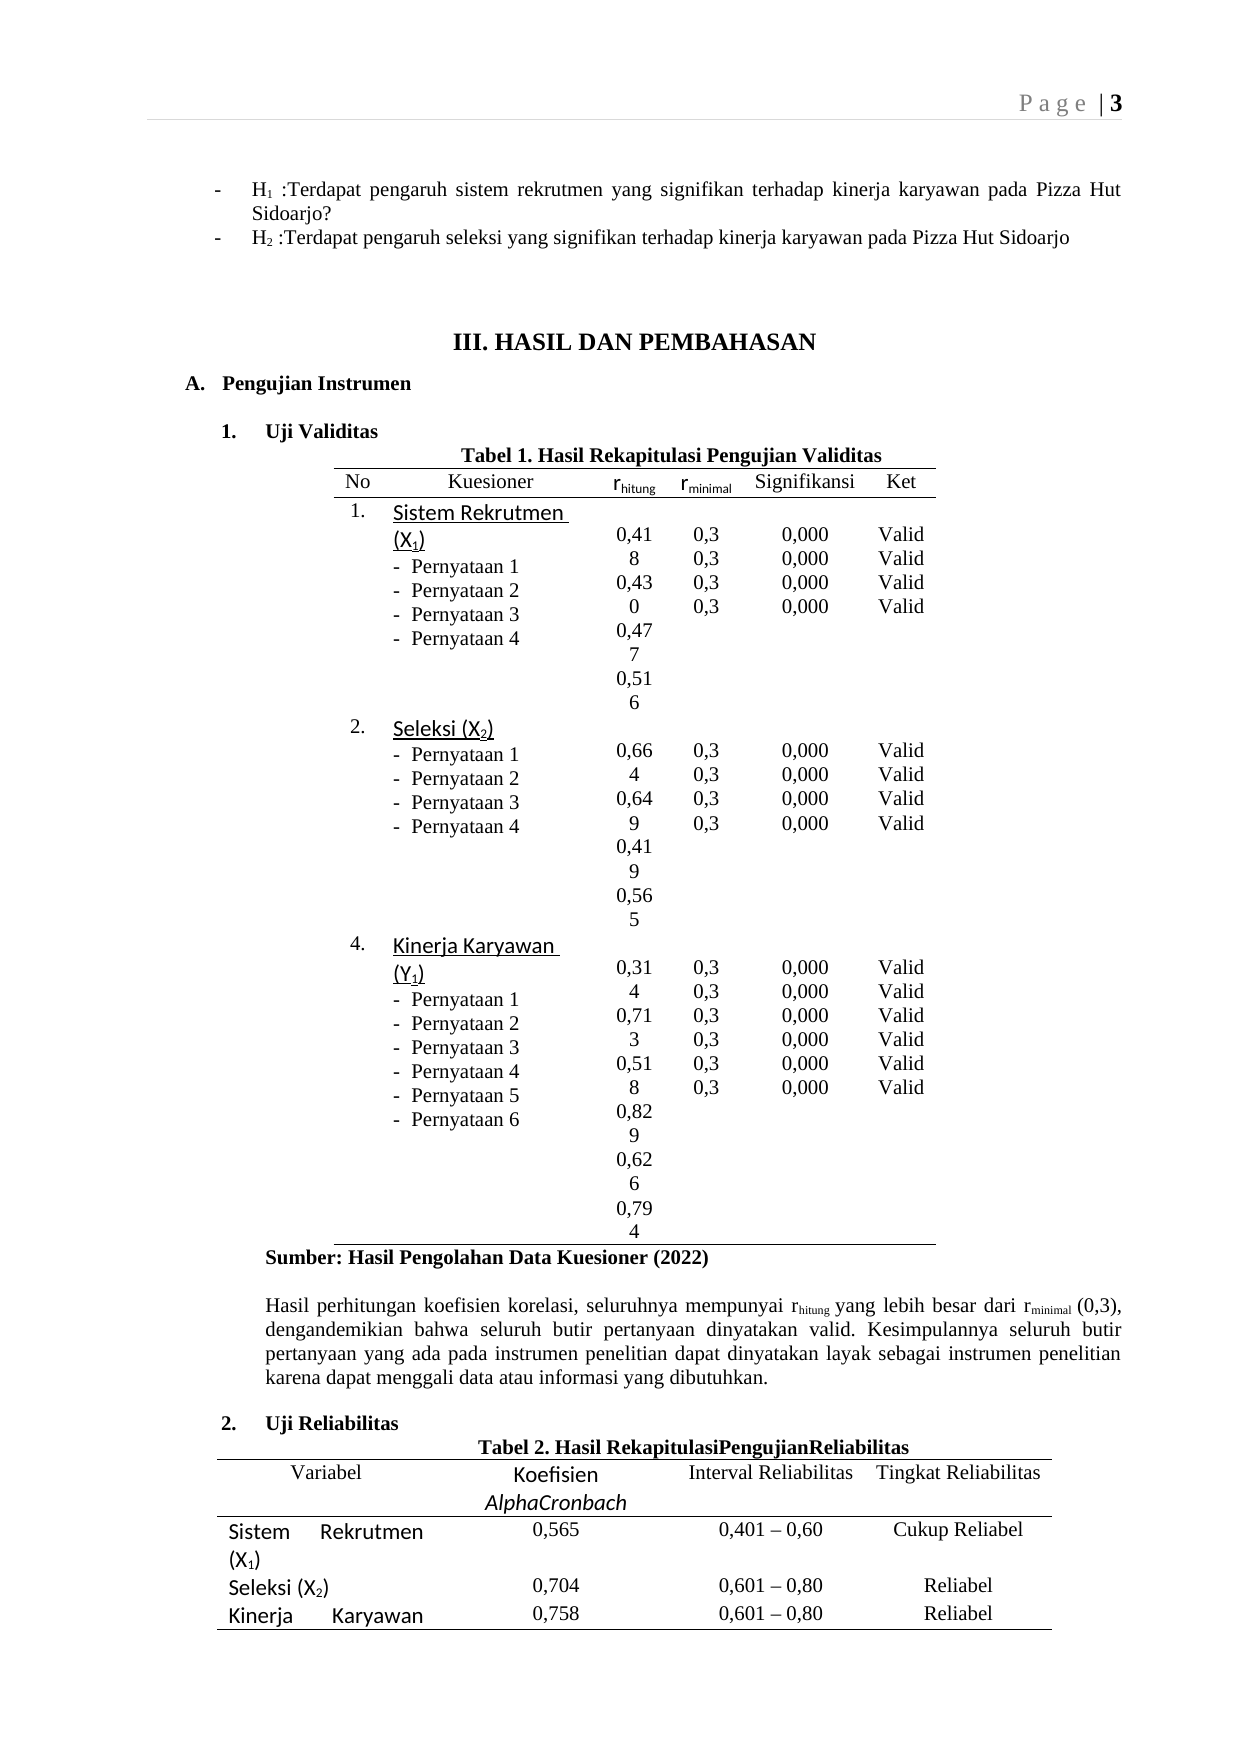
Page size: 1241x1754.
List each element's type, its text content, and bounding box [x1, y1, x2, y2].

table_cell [217, 1601, 435, 1629]
table_cell 0,664 0,649 0,419 0,565 [600, 714, 669, 931]
table_header rminimal [669, 469, 743, 497]
table_cell 0,000 0,000 0,000 0,000 [743, 498, 867, 714]
table_header Kuesioner [382, 469, 599, 497]
table_cell 0,601 – 0,80 [677, 1601, 864, 1629]
table_cell Reliabel [864, 1601, 1052, 1629]
table_cell Valid Valid Valid Valid [867, 714, 936, 931]
table_cell 2. [334, 714, 382, 931]
table_cell Reliabel [864, 1573, 1052, 1601]
table_cell 0,3 0,3 0,3 0,3 [669, 714, 743, 931]
table_cell 0,565 [435, 1517, 677, 1573]
table_header Variabel [217, 1460, 435, 1516]
table_cell 4. [334, 931, 382, 1243]
list Tabel 2. Hasil RekapitulasiPengujianReliabilitas [265, 1434, 1122, 1459]
table_cell Seleksi (X2) [217, 1573, 435, 1601]
table_cell 0,758 [435, 1601, 677, 1629]
table_cell Sistem Rekrutmen (X1) Pernyataan 1 Pernyataan 2 Pernyataan 3 Pernyataan 4 [382, 498, 599, 714]
list Uji Reliabilitas [221, 1411, 1122, 1434]
table_header Signifikansi [743, 469, 867, 497]
table_cell Seleksi (X2) Pernyataan 1 Pernyataan 2 Pernyataan 3 Pernyataan 4 [382, 714, 599, 931]
table_cell Cukup Reliabel [864, 1517, 1052, 1573]
table_cell Sistem Rekrutmen (X1) [217, 1517, 435, 1573]
table_cell 0,000 0,000 0,000 0,000 [743, 714, 867, 931]
table_cell 0,704 [435, 1573, 677, 1601]
table_cell 0,3 0,3 0,3 0,3 [669, 498, 743, 714]
list Uji Validitas [221, 419, 1122, 443]
table_cell 0,418 0,430 0,477 0,516 [600, 498, 669, 714]
table_header rhitung [600, 469, 669, 497]
table_cell 0,000 0,000 0,000 0,000 0,000 0,000 [743, 931, 867, 1243]
table_header Interval Reliabilitas [677, 1460, 864, 1516]
table_cell 0,401 – 0,60 [677, 1517, 864, 1573]
list Sumber: Hasil Pengolahan Data Kuesioner (2022) [265, 1244, 1122, 1269]
table_cell 0,601 – 0,80 [677, 1573, 864, 1601]
table_header Koefisien AlphaCronbach [435, 1460, 677, 1516]
subtitle III. HASIL DAN PEMBAHASAN [147, 327, 1122, 356]
list Hasil perhitungan koefisien korelasi, seluruhnya mempunyai rhitung yang lebih besar dari rminimal (0,3), dengandemikian bahwa seluruh butir pertanyaan dinyatakan valid. Kesimpulannya seluruh butir pertanyaan yang ada pada instrumen penelitian dapat dinyatakan layak sebagai instrumen penelitian karena dapat menggali data atau informasi yang dibutuhkan. [265, 1293, 1122, 1389]
table_header No [334, 469, 382, 497]
table_header Tingkat Reliabilitas [864, 1460, 1052, 1516]
list H1 :Terdapat pengaruh sistem rekrutmen yang signifikan terhadap kinerja karyawan pada Pizza Hut Sidoarjo? [214, 177, 1122, 225]
table_cell 1. [334, 498, 382, 714]
table_cell Valid Valid Valid Valid [867, 498, 936, 714]
table_header Ket [867, 469, 936, 497]
table_cell 0,3 0,3 0,3 0,3 0,3 0,3 [669, 931, 743, 1243]
table_cell Kinerja Karyawan (Y1) Pernyataan 1 Pernyataan 2 Pernyataan 3 Pernyataan 4 Pernyataan 5 Pernyataan 6 [382, 931, 599, 1243]
table_cell 0,314 0,713 0,518 0,829 0,626 0,794 [600, 931, 669, 1243]
text Tabel 1. Hasil Rekapitulasi Pengujian Validitas [221, 443, 1122, 467]
list Pengujian Instrumen [185, 371, 1122, 395]
list H2 :Terdapat pengaruh seleksi yang signifikan terhadap kinerja karyawan pada Pizza Hut Sidoarjo [214, 225, 1122, 249]
table_cell Valid Valid Valid Valid Valid Valid [867, 931, 936, 1243]
